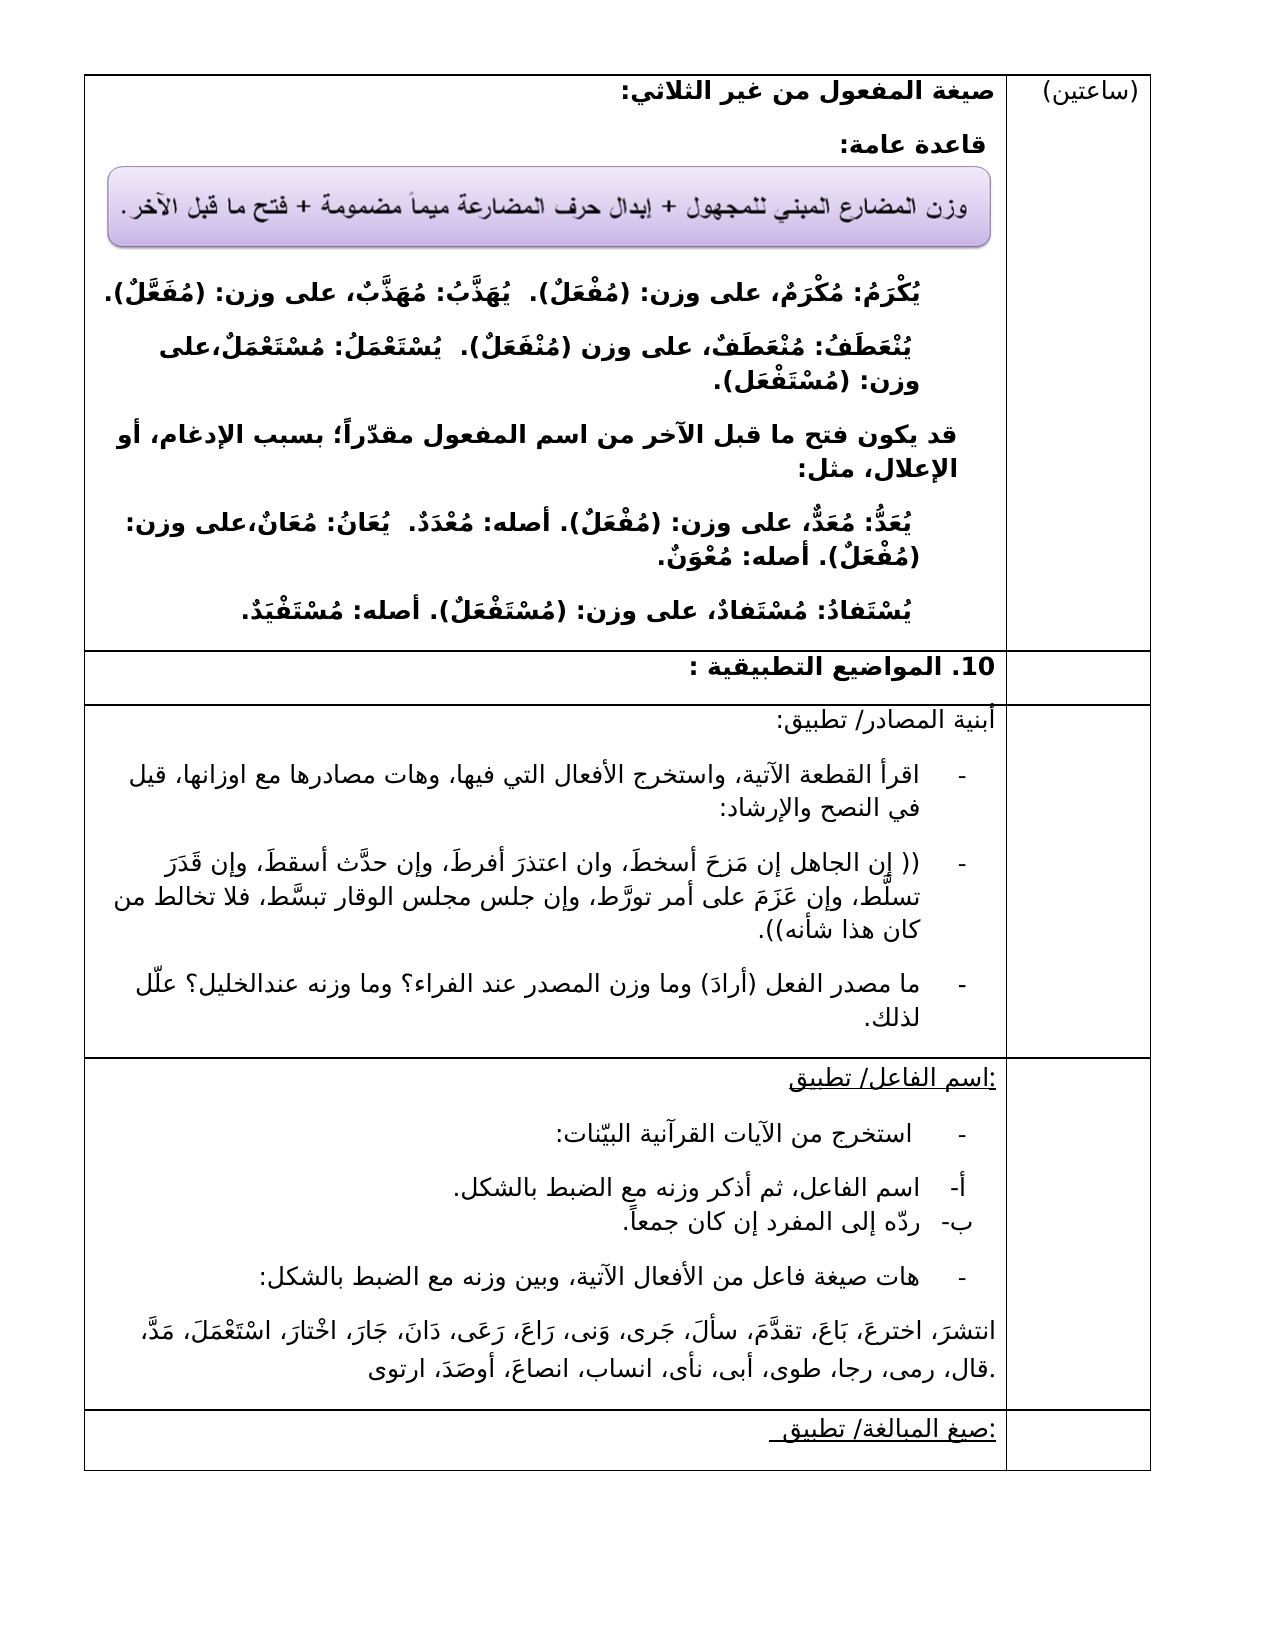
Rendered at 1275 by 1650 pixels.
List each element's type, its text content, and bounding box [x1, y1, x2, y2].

table_cell 10. المواضيع التطبيقية : [85, 652, 1006, 703]
table_cell صيغة المفعول من غير الثلاثي: قاعدة عامة: يُكْرَمُ: مُكْرَمٌ، على وزن: (مُفْعَلٌ). يُهَذَّبُ: مُهَذَّبٌ، على وزن: (مُفَعَّلٌ). يُنْعَطَفُ: مُنْعَطَفٌ، على وزن (مُنْفَعَلٌ). يُسْتَعْمَلُ: مُسْتَعْمَلٌ،على وزن: (مُسْتَفْعَل). قد يكون فتح ما قبل الآخر من اسم المفعول مقدّراً؛ بسبب الإدغام، أو الإعلال، مثل: يُعَدُّ: مُعَدٌّ، على وزن: (مُفْعَلٌ). أصله: مُعْدَدٌ. يُعَانُ: مُعَانٌ،على وزن: (مُفْعَلٌ). أصله: مُعْوَنٌ. يُسْتَفادُ: مُسْتَفادٌ، على وزن: (مُسْتَفْعَلٌ). أصله: مُسْتَفْيَدٌ. [85, 76, 1006, 650]
table_cell (ساعتين) [1007, 76, 1150, 650]
table_cell اسم الفاعل/ تطبيق: استخرج من الآيات القرآنية البيّنات: اسم الفاعل، ثم أذكر وزنه مع الضبط بالشكل. ردّه إلى المفرد إن كان جمعاً. هات صيغة فاعل من الأفعال الآتية، وبين وزنه مع الضبط بالشكل: انتشرَ، اخترعَ، بَاعَ، تقدَّمَ، سألَ، جَرى، وَنى، رَاعَ، رَعَى، دَانَ، جَارَ، اخْتارَ، اسْتَعْمَلَ، مَدَّ، قال، رمى، رجا، طوى، أبى، نأى، انساب، انصاعَ، أوصَدَ، ارتوى. [85, 1059, 1006, 1409]
picture [103, 166, 995, 250]
table_cell [1007, 652, 1150, 703]
table_cell [1007, 1411, 1150, 1470]
table_cell [1007, 1059, 1150, 1409]
table_cell [1007, 706, 1150, 1057]
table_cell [85, 1411, 1006, 1470]
table_cell أبنية المصادر/ تطبيق: اقرأ القطعة الآتية، واستخرج الأفعال التي فيها، وهات مصادرها مع اوزانها، قيل في النصح والإرشاد: (( إن الجاهل إن مَزحَ أسخطَ، وان اعتذرَ أفرطَ، وإن حدَّث أسقطَ، وإن قَدَرَ تسلَّط، وإن عَزَمَ على أمر تورَّط، وإن جلس مجلس الوقار تبسَّط، فلا تخالط من كان هذا شأنه)). ما مصدر الفعل (أرادَ) وما وزن المصدر عند الفراء؟ وما وزنه عندالخليل؟ علّل لذلك. [85, 706, 1006, 1057]
